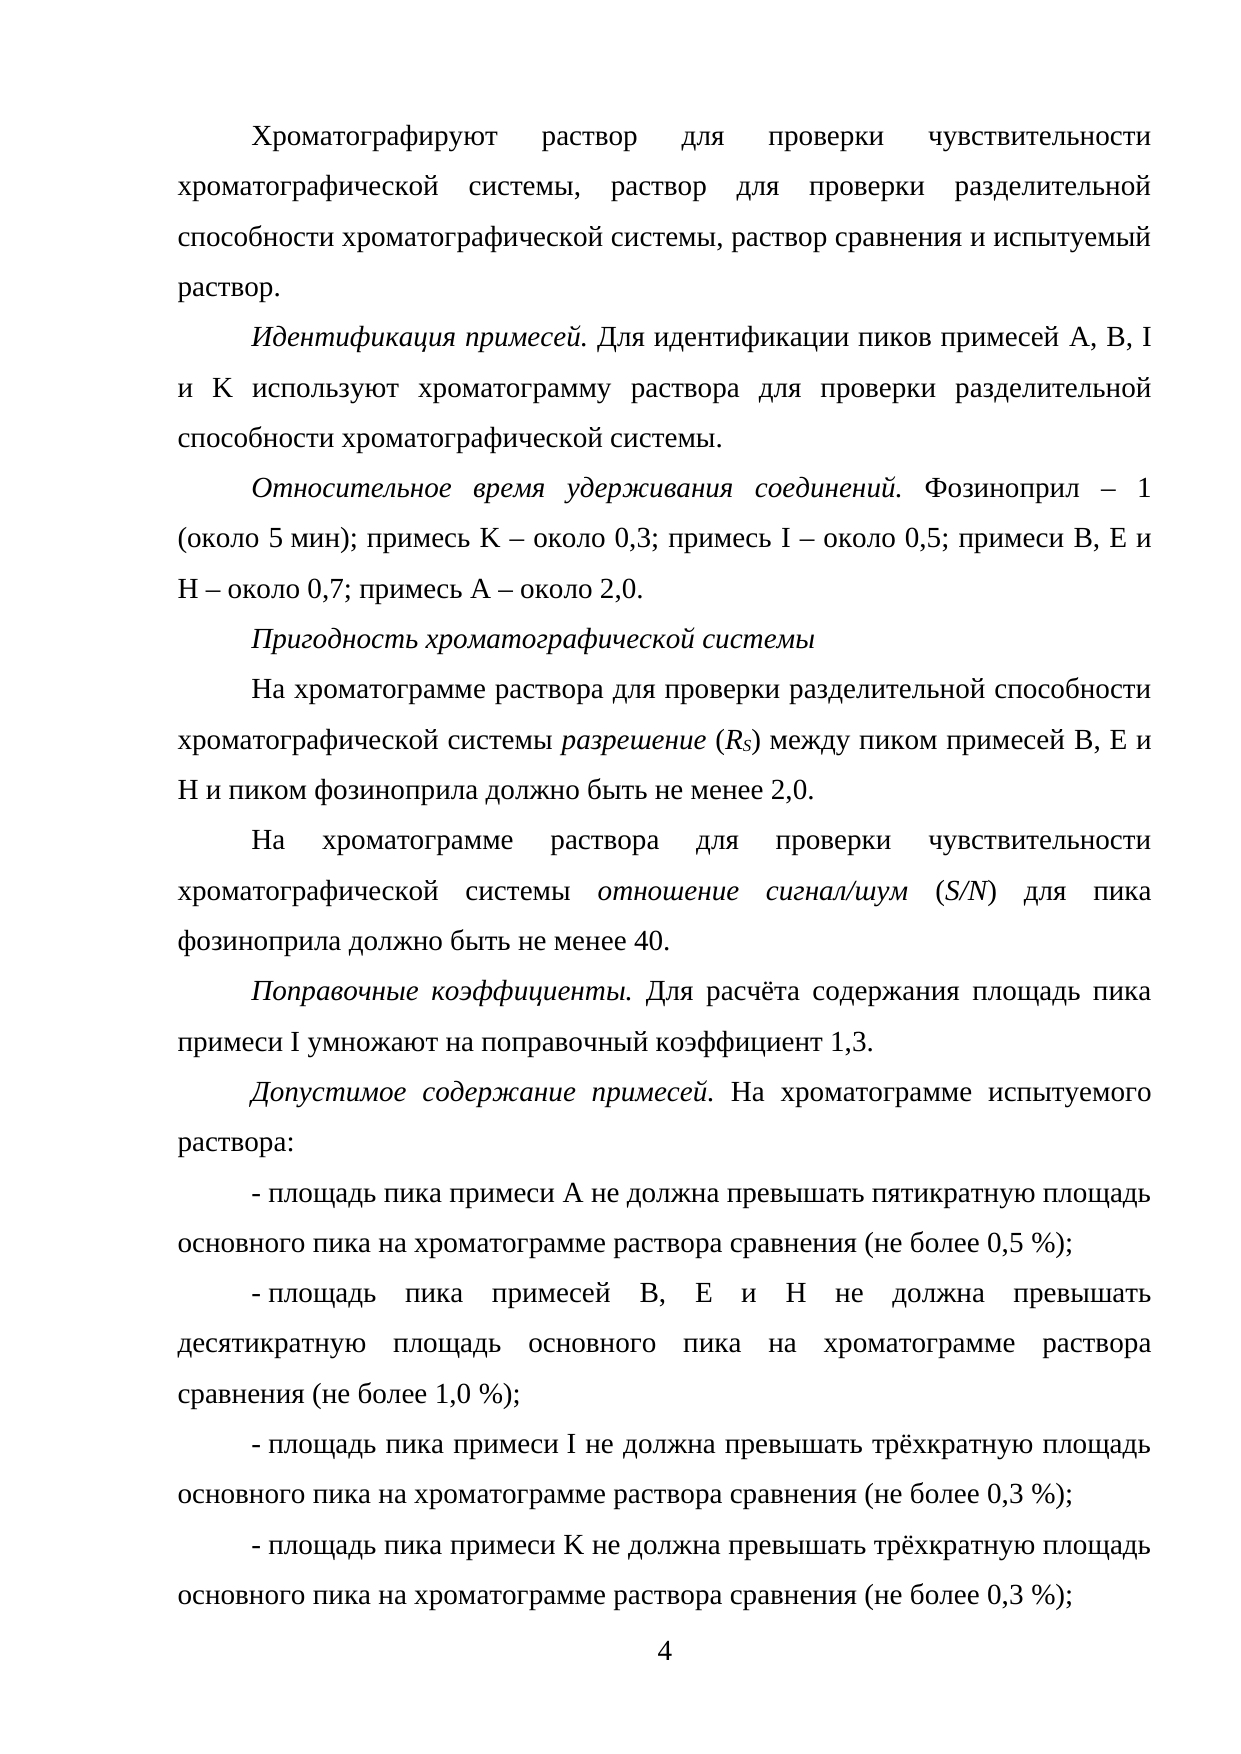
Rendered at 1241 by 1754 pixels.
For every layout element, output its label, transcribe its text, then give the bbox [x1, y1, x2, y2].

text Допустимое содержание примесей. На хроматограмме испытуемого раствора: [177, 1074, 1152, 1158]
text Поправочные коэффициенты. Для расчёта содержания площадь пика примеси I умножают на поправочный коэффициент 1,3. [177, 973, 1152, 1057]
text - площадь пика примеси I не должна превышать трёхкратную площадь основного пика на хроматограмме раствора сравнения (не более 0,3 %); [177, 1426, 1152, 1510]
text На хроматограмме раствора для проверки чувствительности хроматографической системы отношение сигнал/шум (S/N) для пика фозиноприла должно быть не менее 40. [177, 822, 1152, 957]
text - площадь пика примеси A не должна превышать пятикратную площадь основного пика на хроматограмме раствора сравнения (не более 0,5 %); [177, 1175, 1152, 1258]
text - площадь пика примеси K не должна превышать трёхкратную площадь основного пика на хроматограмме раствора сравнения (не более 0,3 %); [177, 1527, 1152, 1611]
text Хроматографируют раствор для проверки чувствительности хроматографической системы, раствор для проверки разделительной способности хроматографической системы, раствор сравнения и испытуемый раствор. [177, 118, 1152, 303]
text Пригодность хроматографической системы [177, 621, 1152, 655]
text Идентификация примесей. Для идентификации пиков примесей A, B, I и K используют хроматограмму раствора для проверки разделительной способности хроматографической системы. [177, 319, 1152, 453]
text - площадь пика примесей B, E и H не должна превышать десятикратную площадь основного пика на хроматограмме раствора сравнения (не более 1,0 %); [177, 1275, 1152, 1409]
text На хроматограмме раствора для проверки разделительной способности хроматографической системы разрешение (RS) между пиком примесей B, E и H и пиком фозиноприла должно быть не менее 2,0. [177, 672, 1152, 806]
text Относительное время удерживания соединений. Фозиноприл – 1 (около 5 мин); примесь K – около 0,3; примесь I – около 0,5; примеси B, E и H – около 0,7; примесь A – около 2,0. [177, 470, 1152, 604]
